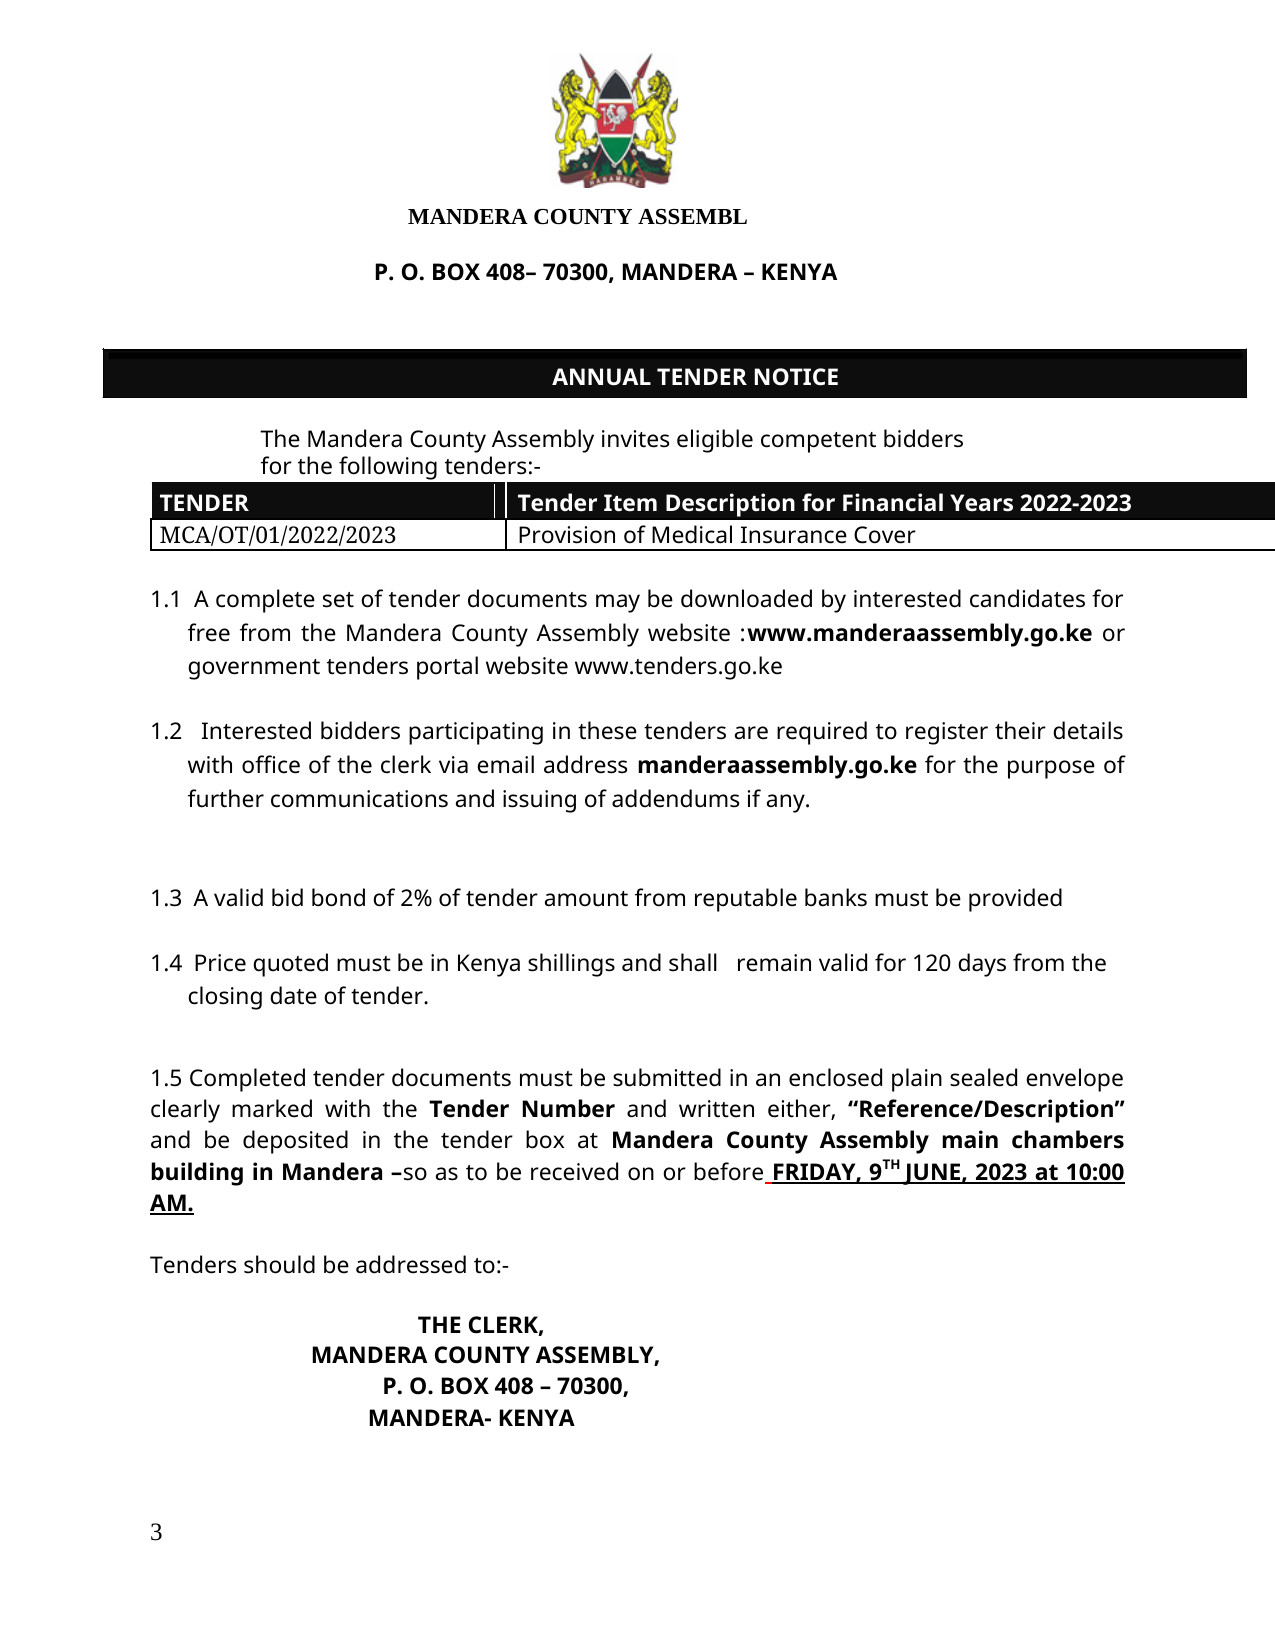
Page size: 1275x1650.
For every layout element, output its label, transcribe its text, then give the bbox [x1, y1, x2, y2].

table_cell Provision of Medical Insurance Cover [517, 520, 1275, 549]
list Price quoted must be in Kenya shillings and shall remain valid for 120 days from the closing date of tender. [150, 946, 1125, 1011]
text MANDERA- KENYA [150, 1402, 1125, 1433]
text ANNUAL TENDER NOTICE [552, 360, 1125, 392]
text Tenders should be addressed to:- [150, 1249, 1125, 1280]
table_header Tender Item Description for Financial Years 2022-2023 [517, 484, 1275, 518]
table_cell [152, 520, 159, 549]
text THE CLERK, [150, 1309, 1125, 1339]
text P. O. BOX 408– 70300, MANDERA – KENYA [150, 255, 1125, 287]
list 1.5 Completed tender documents must be submitted in an enclosed plain sealed envelope clearly marked with the Tender Number and written either, “Reference/Description” and be deposited in the tender box at Mandera County Assembly main chambers building in Mandera –so as to be received on or before FRIDAY, 9TH JUNE, 2023 at 10:00 AM. [150, 1062, 1125, 1218]
list A complete set of tender documents may be downloaded by interested candidates for free from the Mandera County Assembly website :www.manderaassembly.go.ke or government tenders portal website www.tenders.go.ke [150, 583, 1125, 681]
table_header TENDER [159, 484, 494, 518]
text MANDERA COUNTY ASSEMBL [150, 203, 1125, 229]
text P. O. BOX 408 – 70300, [150, 1370, 1125, 1402]
table_cell MCA/OT/01/2022/2023 [159, 520, 505, 549]
list A valid bid bond of 2% of tender amount from reputable banks must be provided [150, 881, 1125, 913]
text MANDERA COUNTY ASSEMBLY, [150, 1339, 1125, 1370]
table_cell [507, 520, 517, 549]
list Interested bidders participating in these tenders are required to register their details with office of the clerk via email address manderaassembly.go.ke for the purpose of further communications and issuing of addendums if any. [150, 715, 1125, 814]
table_header [152, 484, 159, 518]
table_header [507, 484, 517, 518]
picture [102, 348, 1247, 398]
text The Mandera County Assembly invites eligible competent bidders for the following tenders:- [260, 425, 985, 482]
table_header [495, 484, 505, 518]
